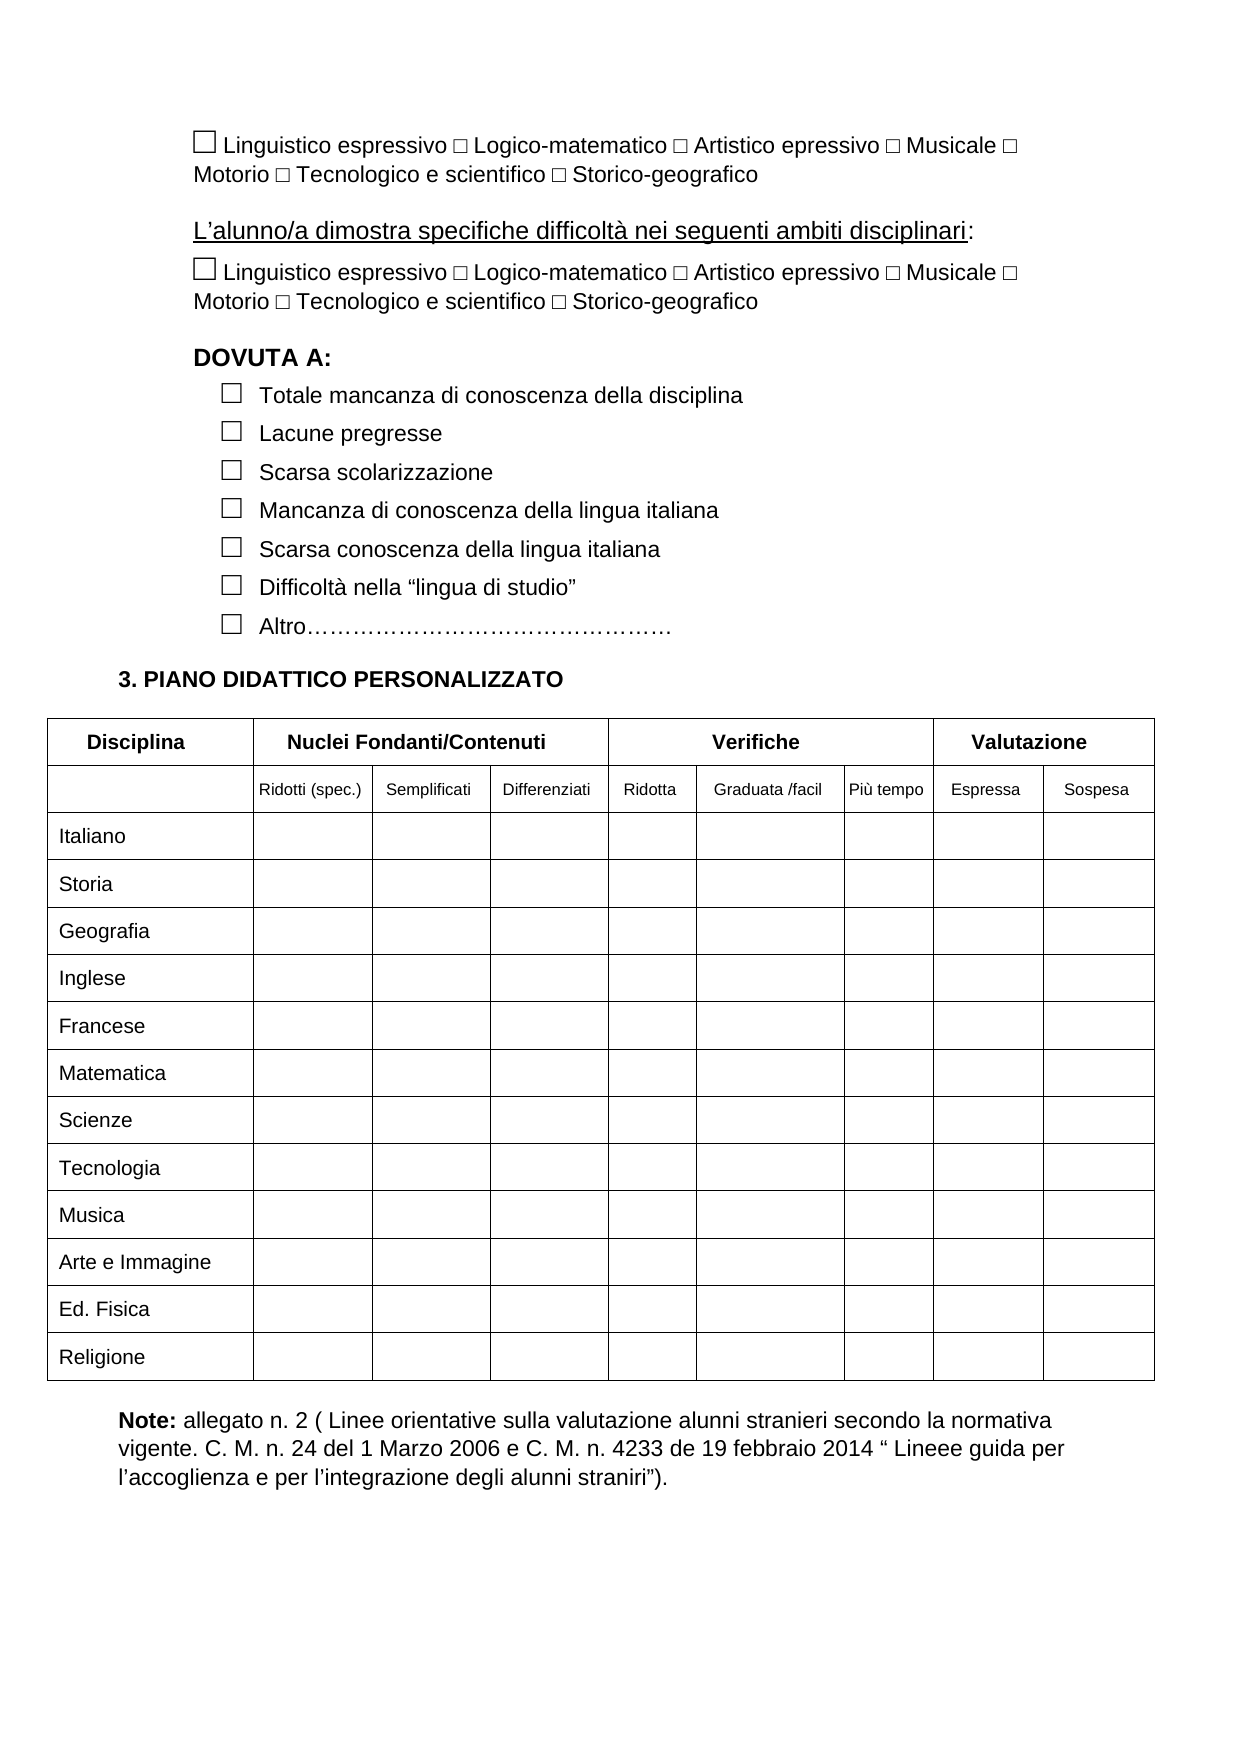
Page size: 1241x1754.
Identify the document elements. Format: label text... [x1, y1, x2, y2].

table_cell Differenziati [491, 766, 608, 812]
list Scarsa conoscenza della lingua italiana [221, 526, 1092, 564]
table_cell [254, 1002, 372, 1048]
list Altro………………………………………… [221, 603, 1092, 641]
text Note: allegato n. 2 ( Linee orientative sulla valutazione alunni stranieri secondo la normativa vigente. C. M. n. 24 del 1 Marzo 2006 e C. M. n. 4233 de 19 febbraio 2014 “ Lineee guida per l’accoglienza e per l’integrazione degli alunni straniri”). [118, 1407, 1122, 1490]
text DOVUTA A: [193, 343, 1092, 372]
table_cell [491, 908, 608, 954]
table_cell [373, 1144, 490, 1190]
table_cell [1044, 955, 1154, 1001]
table_cell [609, 1002, 696, 1048]
table_cell [609, 1097, 696, 1143]
table_cell [373, 908, 490, 954]
table_cell [845, 1191, 933, 1238]
table_cell [934, 1333, 1043, 1379]
table_cell [1044, 1002, 1154, 1048]
table_cell Inglese [48, 955, 253, 1001]
table_cell [491, 955, 608, 1001]
table_cell [934, 860, 1043, 907]
table_cell Sospesa [1044, 766, 1154, 812]
table_cell [373, 1286, 490, 1332]
table_cell [1044, 1239, 1154, 1285]
table_cell [845, 860, 933, 907]
table_cell Ed. Fisica [48, 1286, 253, 1332]
table_cell [491, 813, 608, 859]
table_cell [373, 860, 490, 907]
table_cell [1044, 860, 1154, 907]
table_cell [934, 1002, 1043, 1048]
table_cell [845, 1286, 933, 1332]
table_cell [254, 1333, 372, 1379]
table_cell Francese [48, 1002, 253, 1048]
table_cell [491, 1050, 608, 1096]
table_cell [697, 1286, 844, 1332]
table_cell [697, 1191, 844, 1238]
table_header Verifiche [609, 719, 933, 765]
table_cell [1044, 1050, 1154, 1096]
table_cell Espressa [934, 766, 1043, 812]
table_cell [845, 813, 933, 859]
table_cell [491, 1097, 608, 1143]
table_cell [254, 1191, 372, 1238]
table_cell [373, 813, 490, 859]
table_cell [491, 1144, 608, 1190]
table_cell [845, 1097, 933, 1143]
table_cell [48, 766, 253, 812]
table_cell Italiano [48, 813, 253, 859]
table_cell [934, 1286, 1043, 1332]
table_cell [254, 1050, 372, 1096]
table_cell [697, 1002, 844, 1048]
table_cell [491, 1333, 608, 1379]
table_cell [254, 908, 372, 954]
table_cell [373, 1097, 490, 1143]
table_cell [491, 1191, 608, 1238]
table_cell [1044, 1144, 1154, 1190]
table_cell Ridotta [609, 766, 696, 812]
table_cell [609, 1144, 696, 1190]
table_cell [609, 1333, 696, 1379]
table_cell Più tempo [845, 766, 933, 812]
table_cell [697, 1097, 844, 1143]
table_cell [491, 860, 608, 907]
table_cell Musica [48, 1191, 253, 1238]
table_cell [373, 1333, 490, 1379]
table_cell [845, 1002, 933, 1048]
table_cell [934, 1097, 1043, 1143]
table_cell [609, 1050, 696, 1096]
table_cell [373, 1002, 490, 1048]
table_cell [934, 813, 1043, 859]
table_cell Storia [48, 860, 253, 907]
table_cell [697, 908, 844, 954]
table_cell [1044, 1286, 1154, 1332]
table_cell [845, 1239, 933, 1285]
table_cell [609, 813, 696, 859]
table_cell [609, 1191, 696, 1238]
table_cell [254, 813, 372, 859]
table_cell [609, 908, 696, 954]
table_cell [697, 1144, 844, 1190]
table_cell Arte e Immagine [48, 1239, 253, 1285]
list Scarsa scolarizzazione [221, 449, 1092, 487]
table_cell [934, 1239, 1043, 1285]
table_cell [609, 1239, 696, 1285]
table_cell [373, 955, 490, 1001]
list Lacune pregresse [221, 411, 1092, 449]
table_cell [697, 955, 844, 1001]
table_cell [697, 1333, 844, 1379]
table_cell Tecnologia [48, 1144, 253, 1190]
table_cell [254, 1144, 372, 1190]
table_cell [373, 1239, 490, 1285]
table_cell [934, 1050, 1043, 1096]
table_cell [845, 1144, 933, 1190]
table_cell Graduata /facil [697, 766, 844, 812]
table_cell [491, 1002, 608, 1048]
table_cell [1044, 813, 1154, 859]
text □ Linguistico espressivo □ Logico-matematico □ Artistico epressivo □ Musicale □ Motorio □ Tecnologico e scientifico □ Storico-geografico [193, 118, 1092, 188]
table_cell Geografia [48, 908, 253, 954]
table_cell [845, 955, 933, 1001]
table_cell [373, 1050, 490, 1096]
table_cell [1044, 1333, 1154, 1379]
table_cell [609, 860, 696, 907]
table_cell [254, 955, 372, 1001]
table_cell [1044, 1191, 1154, 1238]
table_cell [491, 1286, 608, 1332]
table_cell [609, 955, 696, 1001]
table_cell Scienze [48, 1097, 253, 1143]
table_cell [697, 813, 844, 859]
table_cell [373, 1191, 490, 1238]
table_header Disciplina [48, 719, 253, 765]
table_cell [1044, 1097, 1154, 1143]
table_cell Religione [48, 1333, 253, 1379]
table_cell [491, 1239, 608, 1285]
text 3. PIANO DIDATTICO PERSONALIZZATO [118, 666, 1092, 692]
table_cell [845, 908, 933, 954]
text □ Linguistico espressivo □ Logico-matematico □ Artistico epressivo □ Musicale □ Motorio □ Tecnologico e scientifico □ Storico-geografico [193, 245, 1092, 314]
table_cell [934, 1144, 1043, 1190]
table_cell [254, 860, 372, 907]
table_cell [697, 1239, 844, 1285]
table_cell Semplificati [373, 766, 490, 812]
table_cell [845, 1050, 933, 1096]
table_cell [934, 1191, 1043, 1238]
table_cell Matematica [48, 1050, 253, 1096]
text L’alunno/a dimostra specifiche difficoltà nei seguenti ambiti disciplinari: [193, 216, 1092, 245]
table_cell [845, 1333, 933, 1379]
table_cell [254, 1097, 372, 1143]
table_cell [697, 1050, 844, 1096]
table_cell [609, 1286, 696, 1332]
table_cell [934, 955, 1043, 1001]
table_header Nuclei Fondanti/Contenuti [254, 719, 608, 765]
table_cell [1044, 908, 1154, 954]
table_cell [934, 908, 1043, 954]
table_cell [254, 1239, 372, 1285]
list Mancanza di conoscenza della lingua italiana [221, 487, 1092, 526]
table_cell [254, 1286, 372, 1332]
table_cell [697, 860, 844, 907]
table_cell Ridotti (spec.) [254, 766, 372, 812]
table_header Valutazione [934, 719, 1154, 765]
list Difficoltà nella “lingua di studio” [221, 564, 1092, 603]
list Totale mancanza di conoscenza della disciplina [221, 372, 1092, 411]
